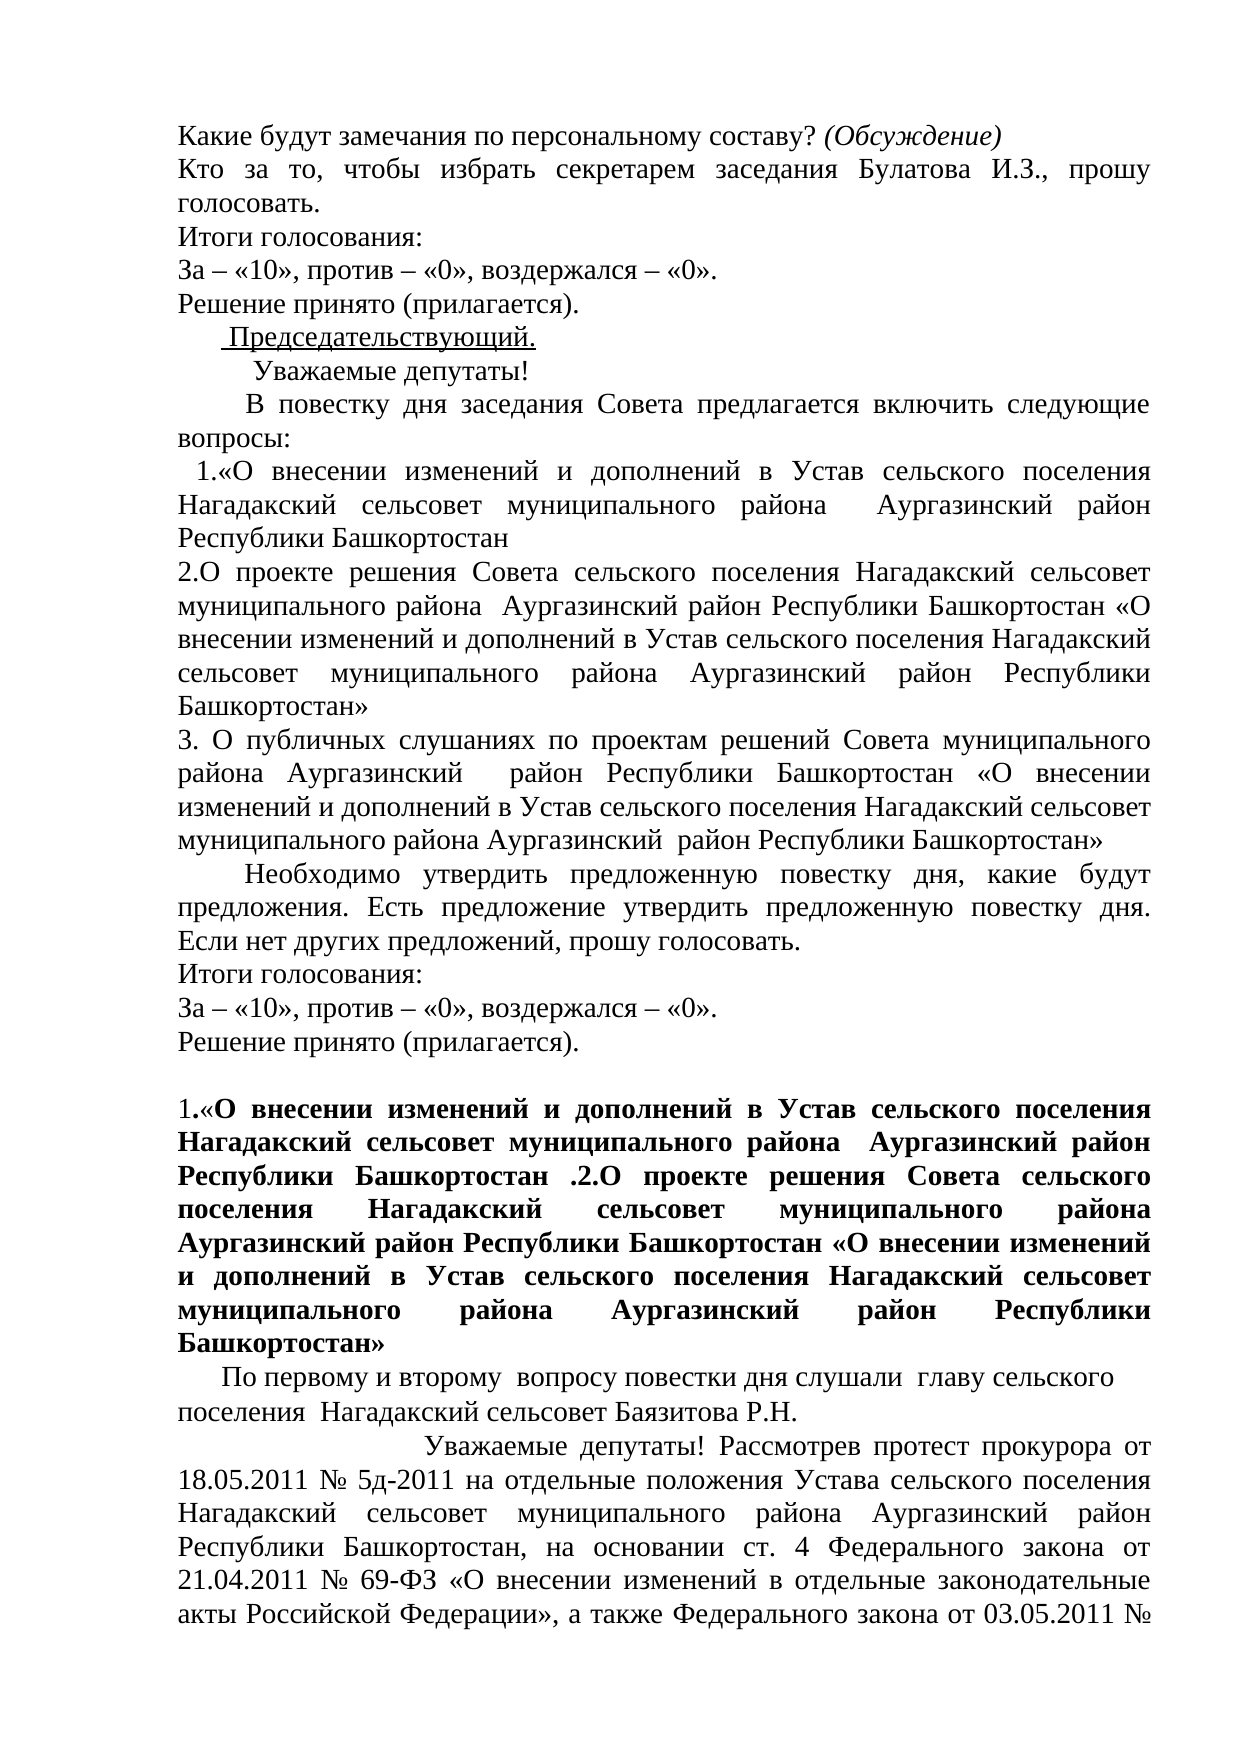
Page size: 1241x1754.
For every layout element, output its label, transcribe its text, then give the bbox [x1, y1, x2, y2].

text В повестку дня заседания Совета предлагается включить следующие вопросы: [177, 386, 1152, 453]
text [177, 1428, 1152, 1629]
text По первому и второму вопросу повестки дня слушали главу сельского поселения Нагадакский сельсовет Баязитова Р.Н. [177, 1359, 1152, 1428]
text 1.«О внесении изменений и дополнений в Устав сельского поселения Нагадакский сельсовет муниципального района Аургазинский район Республики Башкортостан .2.О проекте решения Совета сельского поселения Нагадакский сельсовет муниципального района Аургазинский район Республики Башкортостан «О внесении изменений и дополнений в Устав сельского поселения Нагадакский сельсовет муниципального района Аургазинский район Республики Башкортостан» [177, 1091, 1152, 1359]
text 3. О публичных слушаниях по проектам решений Совета муниципального района Аургазинский район Республики Башкортостан «О внесении изменений и дополнений в Устав сельского поселения Нагадакский сельсовет муниципального района Аургазинский район Республики Башкортостан» [177, 722, 1152, 856]
text Итоги голосования: [177, 219, 1152, 252]
text За – «10», против – «0», воздержался – «0». [177, 252, 1152, 286]
text Решение принято (прилагается). [177, 286, 1152, 319]
text Председательствующий. [207, 319, 1152, 353]
text Решение принято (прилагается). [177, 1024, 1152, 1057]
text Уважаемые депутаты! [252, 353, 1152, 386]
text 2.О проекте решения Совета сельского поселения Нагадакский сельсовет муниципального района Аургазинский район Республики Башкортостан «О внесении изменений и дополнений в Устав сельского поселения Нагадакский сельсовет муниципального района Аургазинский район Республики Башкортостан» [177, 554, 1152, 722]
text За – «10», против – «0», воздержался – «0». [177, 990, 1152, 1024]
text Кто за то, чтобы избрать секретарем заседания Булатова И.З., прошу голосовать. [177, 152, 1152, 219]
text Необходимо утвердить предложенную повестку дня, какие будут предложения. Есть предложение утвердить предложенную повестку дня. Если нет других предложений, прошу голосовать. [177, 856, 1152, 957]
text Итоги голосования: [177, 957, 1152, 990]
text Какие будут замечания по персональному составу? (Обсуждение) [177, 118, 1152, 152]
text 1.«О внесении изменений и дополнений в Устав сельского поселения Нагадакский сельсовет муниципального района Аургазинский район Республики Башкортостан [177, 453, 1152, 554]
